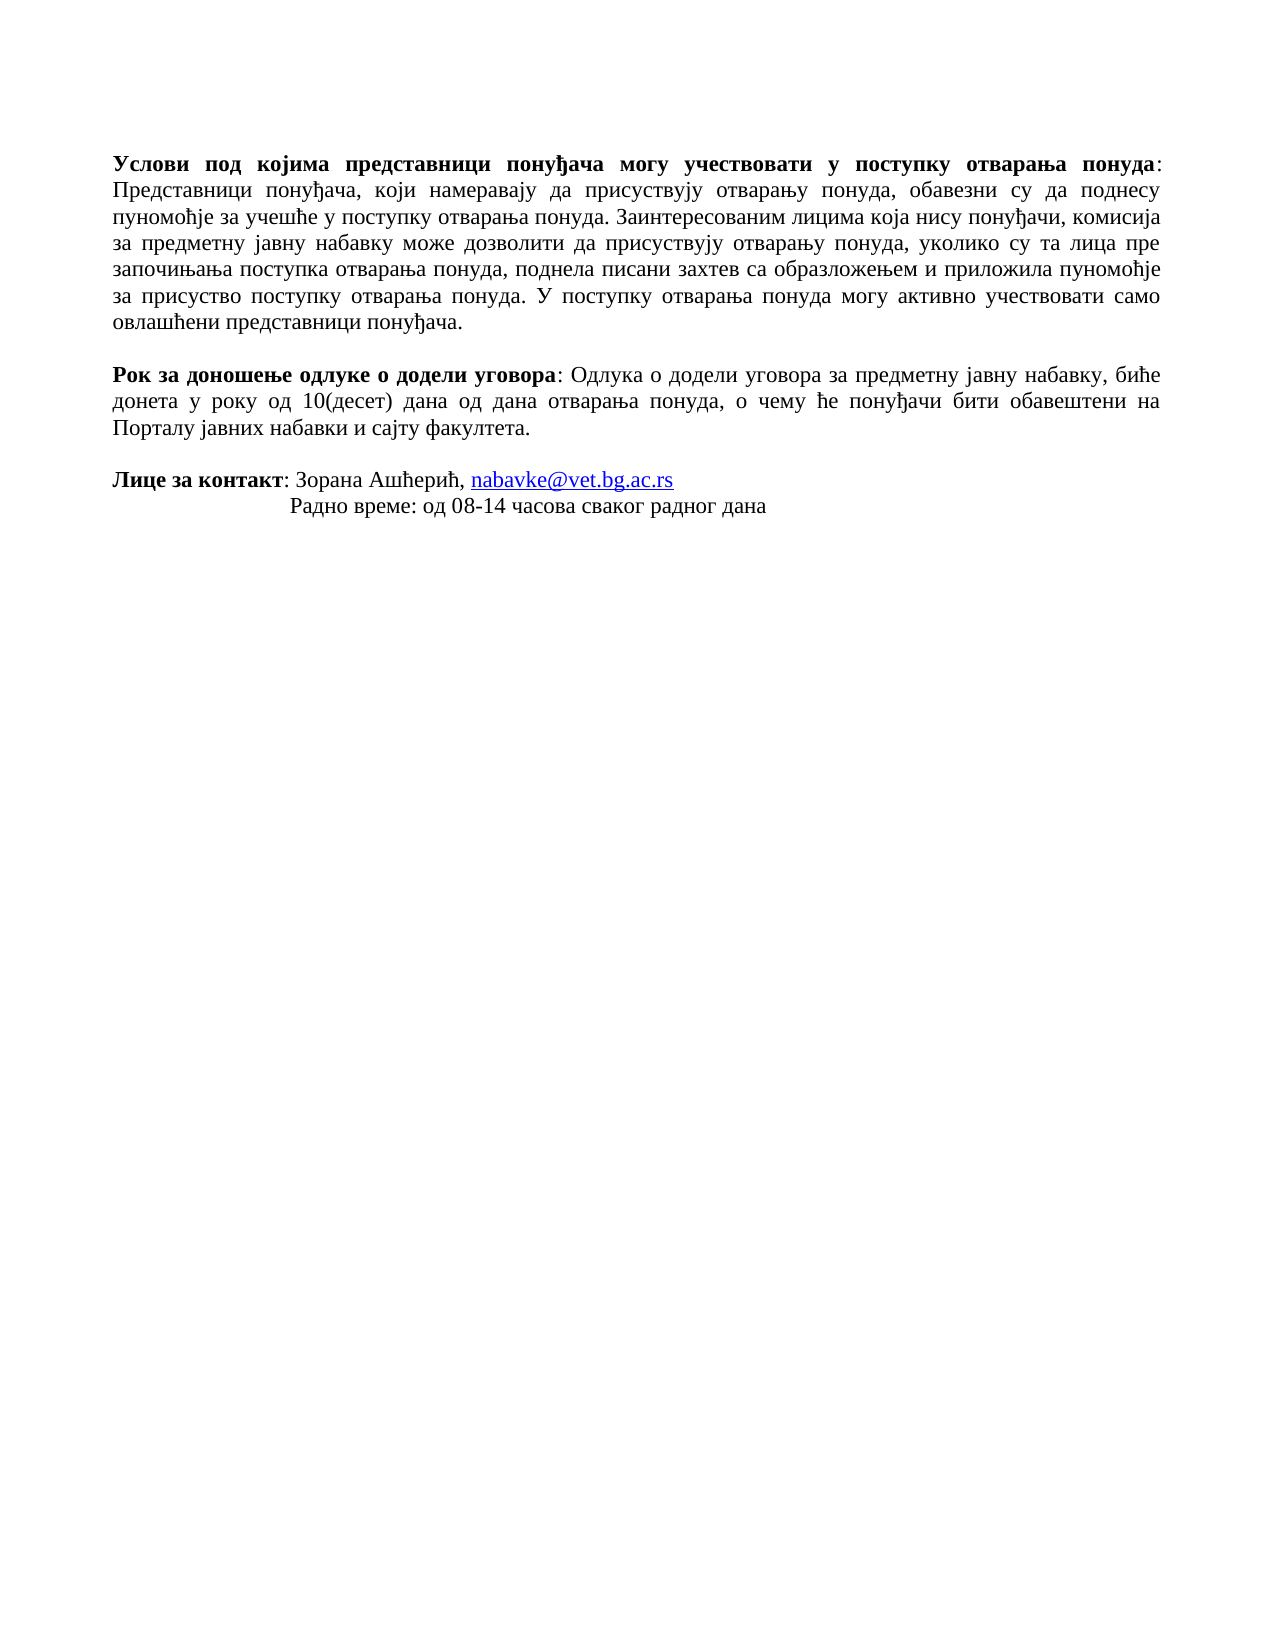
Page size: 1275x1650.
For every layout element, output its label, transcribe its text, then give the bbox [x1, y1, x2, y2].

text Услови под којима представници понуђача могу учествовати у поступку отварања понуда: Представници понуђача, који намеравају да присуствују отварању понуда, обавезни су да поднесу пуномоћје за учешће у поступку отварања понуда. Заинтересованим лицима која нису понуђачи, комисија за предметну јавну набавку може дозволити да присуствују отварању понуда, уколико су та лица пре започињања поступка отварања понуда, поднела писани захтев са образложењем и приложила пуномоћје за присуство поступку отварања понуда. У поступку отварања понуда могу активно учествовати само овлашћени представници понуђача. [112, 150, 1162, 334]
text Рок за доношење одлуке о додели уговора: Одлука о додели уговора за предметну јавну набавку, биће донета у року од 10(десет) дана од дана отварања понуда, о чему ће понуђачи бити обавештени на Порталу јавних набавки и сајту факултета. [112, 361, 1162, 440]
text Радно време: од 08-14 часова сваког радног дана [112, 493, 1162, 519]
text Лице за контакт: Зорана Aшћерић, nabavke@vet.bg.ac.rs [112, 466, 1162, 493]
